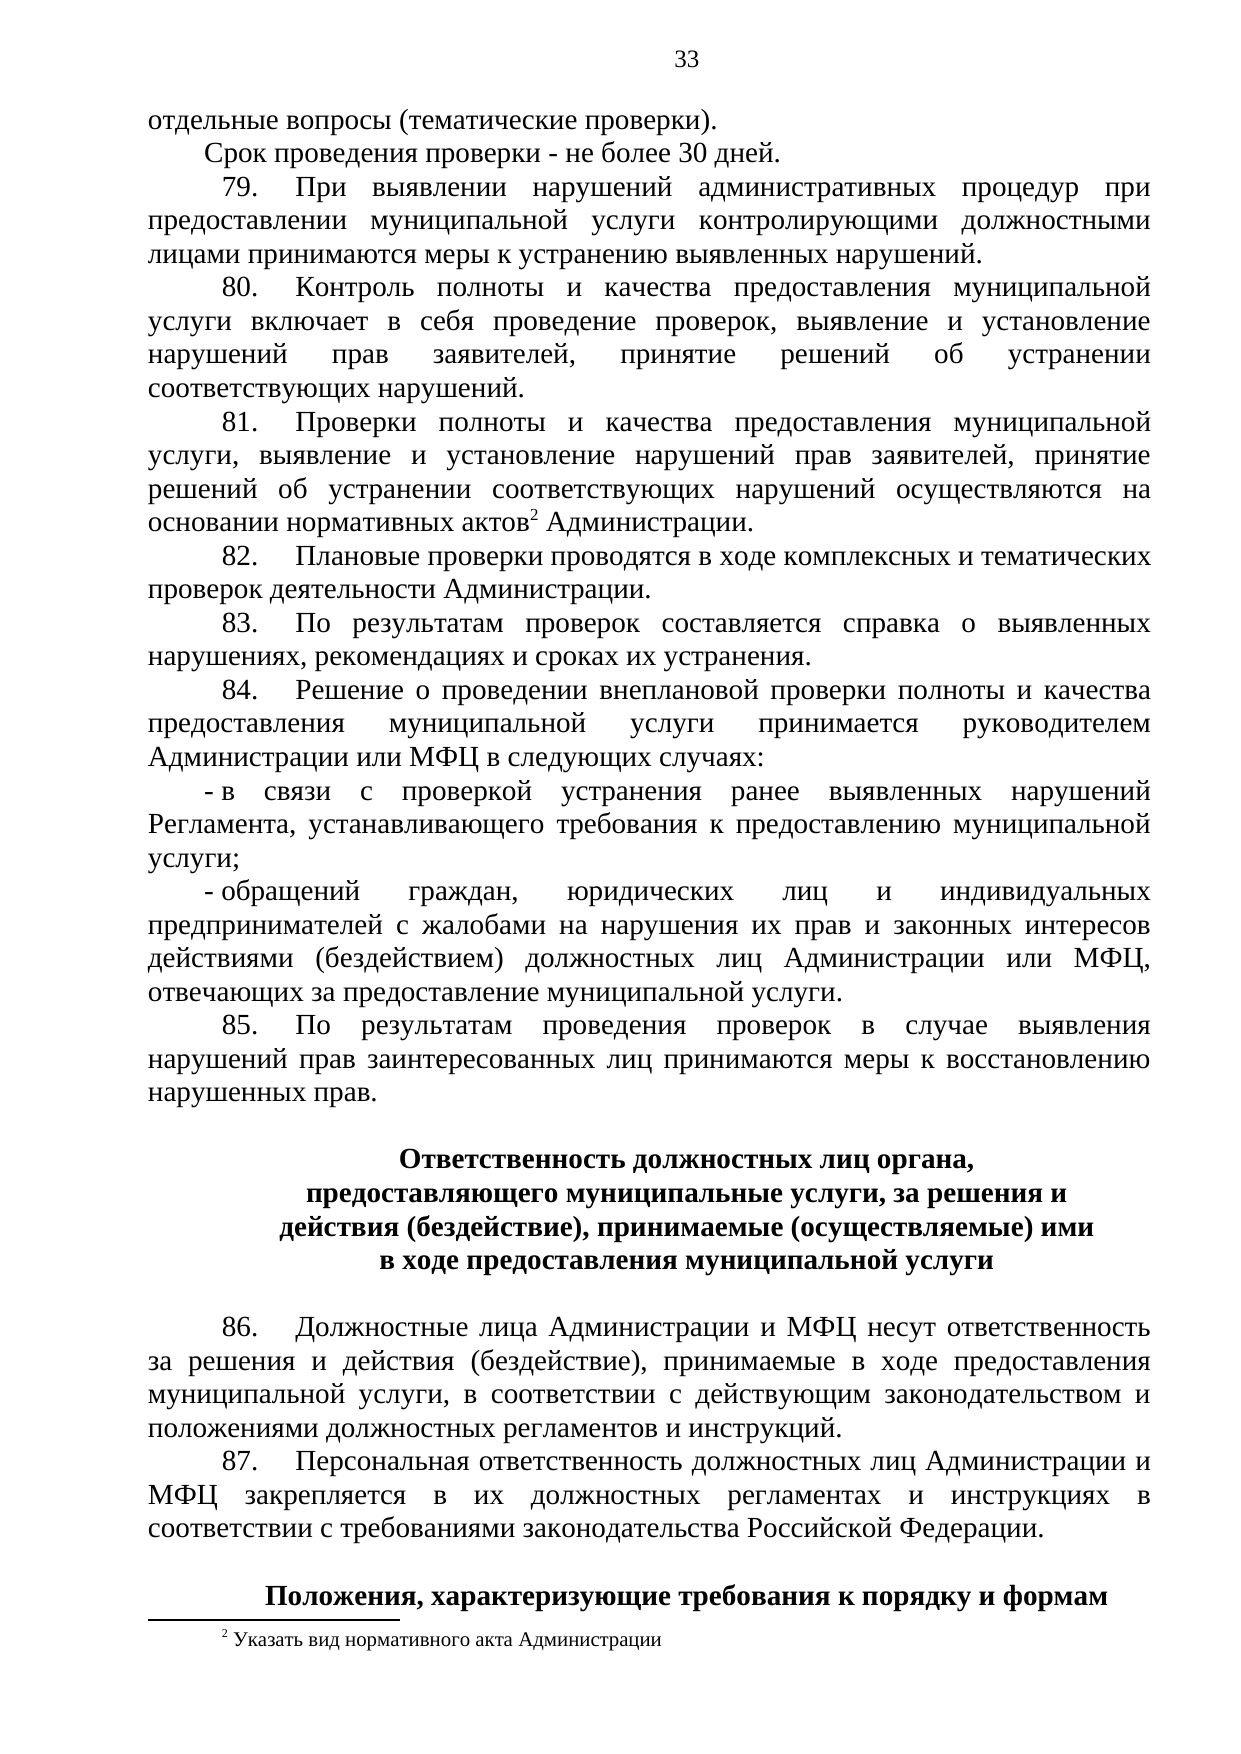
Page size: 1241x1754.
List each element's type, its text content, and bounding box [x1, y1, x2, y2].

text Положения, характеризующие требования к порядку и формам [222, 1578, 1152, 1611]
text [148, 102, 1152, 135]
list При выявлении нарушений административных процедур при предоставлении муниципальной услуги контролирующими должностными лицами принимаются меры к устранению выявленных нарушений. [148, 169, 1152, 269]
title Ответственность должностных лиц органа, [148, 1142, 1152, 1175]
text - обращений граждан, юридических лиц и индивидуальных предпринимателей с жалобами на нарушения их прав и законных интересов действиями (бездействием) должностных лиц Администрации или МФЦ, отвечающих за предоставление муниципальной услуги. [148, 873, 1152, 1007]
list По результатам проведения проверок в случае выявления нарушений прав заинтересованных лиц принимаются меры к восстановлению нарушенных прав. [148, 1007, 1152, 1108]
list Решение о проведении внеплановой проверки полноты и качества предоставления муниципальной услуги принимается руководителем Администрации или МФЦ в следующих случаях: [148, 672, 1152, 773]
title в ходе предоставления муниципальной услуги [148, 1242, 1152, 1276]
list Персональная ответственность должностных лиц Администрации и МФЦ закрепляется в их должностных регламентах и инструкциях в соответствии с требованиями законодательства Российской Федерации. [148, 1443, 1152, 1544]
title действия (бездействие), принимаемые (осуществляемые) ими [148, 1209, 1152, 1242]
list По результатам проверок составляется справка о выявленных нарушениях, рекомендациях и сроках их устранения. [148, 605, 1152, 672]
list Контроль полноты и качества предоставления муниципальной услуги включает в себя проведение проверок, выявление и установление нарушений прав заявителей, принятие решений об устранении соответствующих нарушений. [148, 269, 1152, 404]
text - в связи с проверкой устранения ранее выявленных нарушений Регламента, устанавливающего требования к предоставлению муниципальной услуги; [148, 773, 1152, 873]
title предоставляющего муниципальные услуги, за решения и [148, 1175, 1152, 1209]
list Проверки полноты и качества предоставления муниципальной услуги, выявление и установление нарушений прав заявителей, принятие решений об устранении соответствующих нарушений осуществляются на основании нормативных актов Администрации. [148, 404, 1152, 538]
list Плановые проверки проводятся в ходе комплексных и тематических проверок деятельности Администрации. [148, 538, 1152, 605]
list Должностные лица Администрации и МФЦ несут ответственность за решения и действия (бездействие), принимаемые в ходе предоставления муниципальной услуги, в соответствии с действующим законодательством и положениями должностных регламентов и инструкций. [148, 1309, 1152, 1443]
text Срок проведения проверки - не более 30 дней. [148, 135, 1152, 169]
